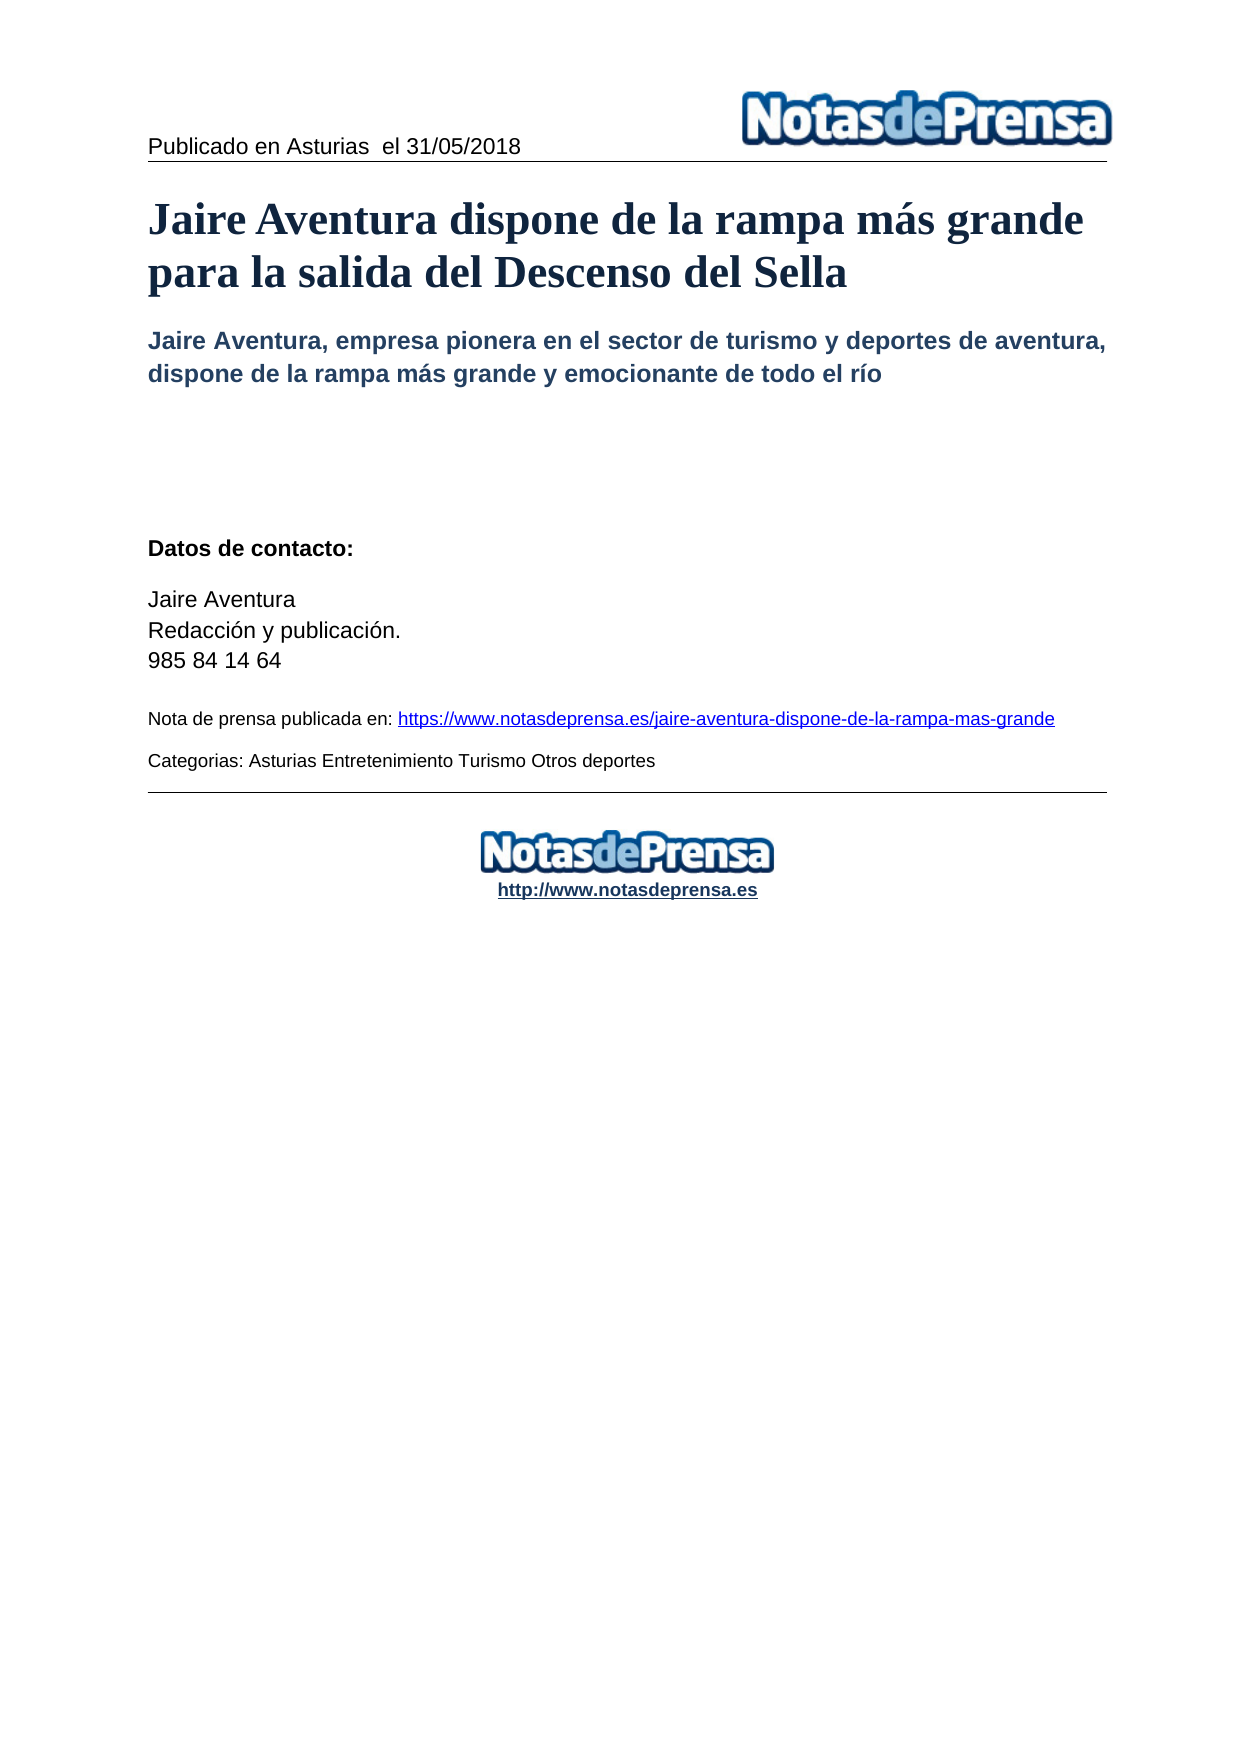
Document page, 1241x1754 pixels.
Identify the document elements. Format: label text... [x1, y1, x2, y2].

picture [742, 90, 1113, 148]
subtitle Jaire Aventura, empresa pionera en el sector de turismo y deportes de aventura, dispone de la rampa más grande y emocionante de todo el río [148, 326, 1107, 388]
text Jaire Aventura [148, 586, 1063, 613]
picture [480, 829, 775, 875]
text Categorias: Asturias Entretenimiento Turismo Otros deportes [148, 750, 1107, 771]
text Redacción y publicación. [148, 617, 1063, 643]
subtitle Jaire Aventura dispone de la rampa más grande para la salida del Descenso del Sella [148, 192, 1107, 297]
text 985 84 14 64 [148, 647, 1063, 673]
text http://www.notasdeprensa.es [148, 879, 1107, 901]
text Nota de prensa publicada en: https://www.notasdeprensa.es/jaire-aventura-dispone-de-la-rampa-mas-grande [148, 707, 1107, 729]
text Datos de contacto: [148, 535, 1107, 562]
text Publicado en Asturias el 31/05/2018 [148, 133, 1107, 161]
